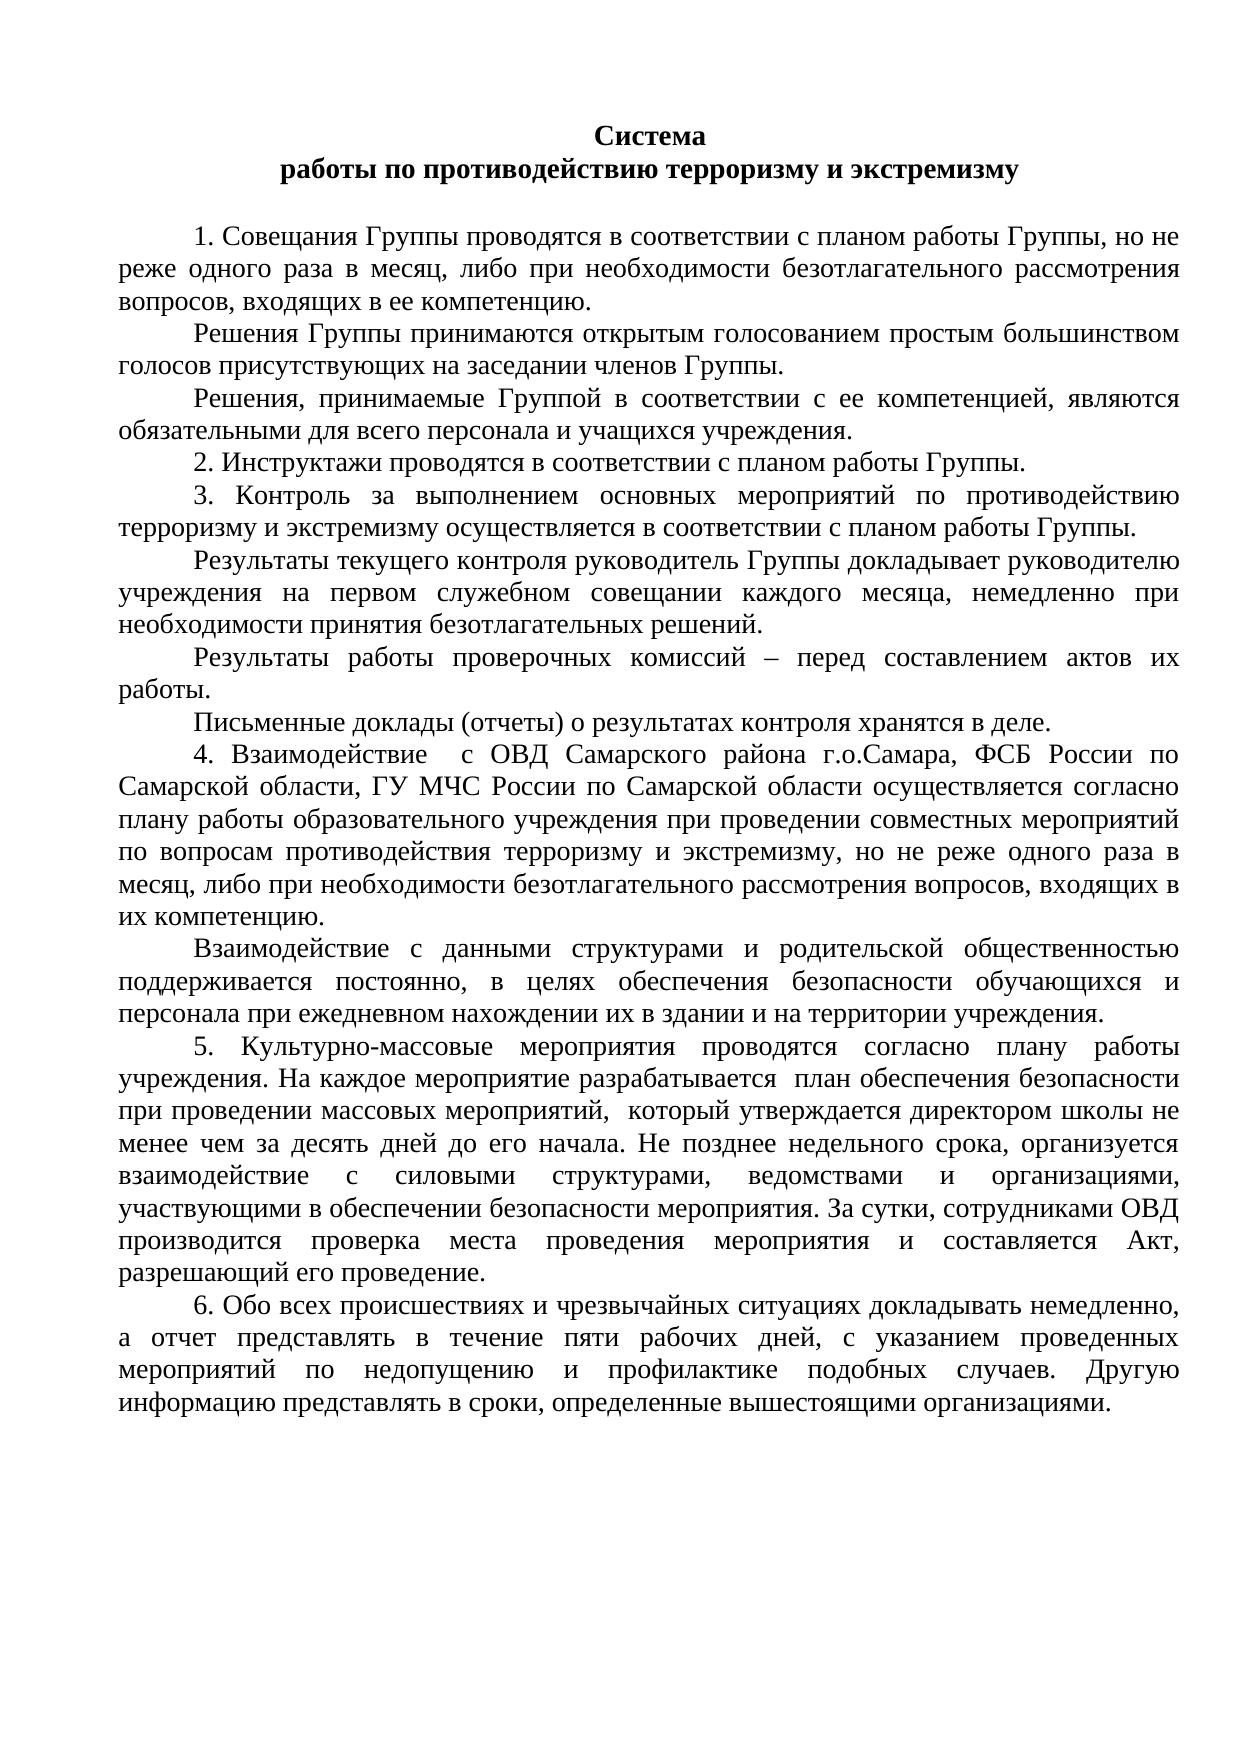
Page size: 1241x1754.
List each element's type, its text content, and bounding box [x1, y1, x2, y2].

text Письменные доклады (отчеты) о результатах контроля хранятся в деле. [118, 705, 1181, 737]
text Решения Группы принимаются открытым голосованием простым большинством голосов присутствующих на заседании членов Группы. [118, 316, 1181, 381]
text Результаты текущего контроля руководитель Группы докладывает руководителю учреждения на первом служебном совещании каждого месяца, немедленно при необходимости принятия безотлагательных решений. [118, 543, 1181, 640]
text 1. Совещания Группы проводятся в соответствии с планом работы Группы, но не реже одного раза в месяц, либо при необходимости безотлагательного рассмотрения вопросов, входящих в ее компетенцию. [118, 219, 1181, 316]
text 5. Культурно-массовые мероприятия проводятся согласно плану работы учреждения. На каждое мероприятие разрабатывается план обеспечения безопасности при проведении массовых мероприятий, который утверждается директором школы не менее чем за десять дней до его начала. Не позднее недельного срока, организуется взаимодействие с силовыми структурами, ведомствами и организациями, участвующими в обеспечении безопасности мероприятия. За сутки, сотрудниками ОВД производится проверка места проведения мероприятия и составляется Акт, разрешающий его проведение. [118, 1029, 1181, 1288]
text Результаты работы проверочных комиссий – перед составлением актов их работы. [118, 640, 1181, 705]
text Система [118, 118, 1181, 152]
text Решения, принимаемые Группой в соответствии с ее компетенцией, являются обязательными для всего персонала и учащихся учреждения. [118, 381, 1181, 446]
text Взаимодействие с данными структурами и родительской общественностью поддерживается постоянно, в целях обеспечения безопасности обучающихся и персонала при ежедневном нахождении их в здании и на территории учреждения. [118, 931, 1181, 1029]
text 6. Обо всех происшествиях и чрезвычайных ситуациях докладывать немедленно, а отчет представлять в течение пяти рабочих дней, с указанием проведенных мероприятий по недопущению и профилактике подобных случаев. Другую информацию представлять в сроки, определенные вышестоящими организациями. [118, 1288, 1181, 1417]
text 3. Контроль за выполнением основных мероприятий по противодействию терроризму и экстремизму осуществляется в соответствии с планом работы Группы. [118, 478, 1181, 543]
text 2. Инструктажи проводятся в соответствии с планом работы Группы. [118, 446, 1181, 478]
text 4. Взаимодействие с ОВД Самарского района г.о.Самара, ФСБ России по Самарской области, ГУ МЧС России по Самарской области осуществляется согласно плану работы образовательного учреждения при проведении совместных мероприятий по вопросам противодействия терроризму и экстремизму, но не реже одного раза в месяц, либо при необходимости безотлагательного рассмотрения вопросов, входящих в их компетенцию. [118, 737, 1181, 931]
text работы по противодействию терроризму и экстремизму [118, 152, 1181, 185]
